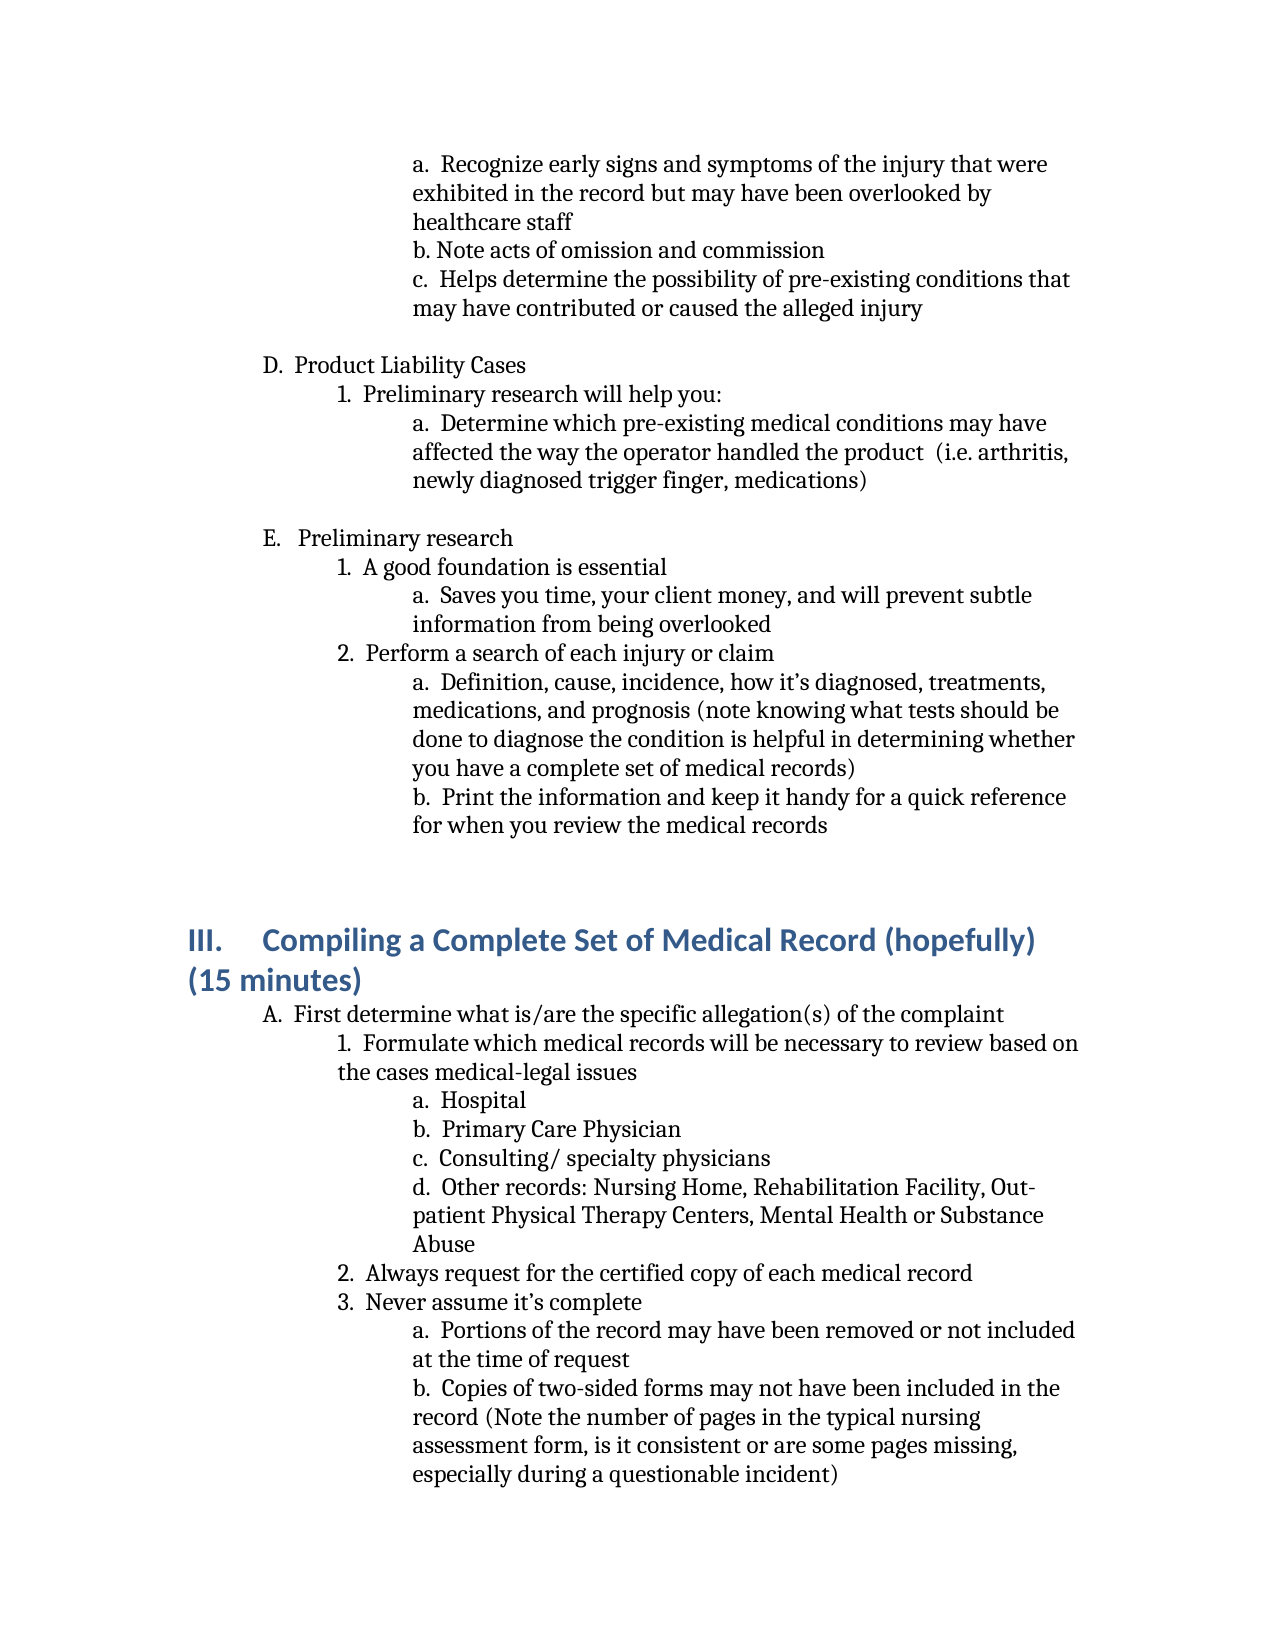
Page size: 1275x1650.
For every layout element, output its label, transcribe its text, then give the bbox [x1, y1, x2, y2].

text 1. Formulate which medical records will be necessary to review based on the cases medical-legal issues [337, 1029, 1087, 1086]
text 3. Never assume it’s complete [337, 1288, 1087, 1316]
text a. Portions of the record may have been removed or not included at the time of request [412, 1316, 1087, 1374]
text 1. A good foundation is essential [337, 552, 1087, 581]
text a. Determine which pre-existing medical conditions may have affected the way the operator handled the product (i.e. arthritis, newly diagnosed trigger finger, medications) [412, 409, 1087, 495]
text b. Copies of two-sided forms may not have been included in the record (Note the number of pages in the typical nursing assessment form, is it consistent or are some pages missing, especially during a questionable incident) [412, 1374, 1087, 1489]
text a. Hospital [412, 1086, 1087, 1115]
text d. Other records: Nursing Home, Rehabilitation Facility, Out- patient Physical Therapy Centers, Mental Health or Substance Abuse [412, 1173, 1087, 1259]
text 2. Perform a search of each injury or claim [337, 639, 1087, 667]
subtitle Compiling a Complete Set of Medical Record (hopefully) (15 minutes) [187, 919, 1087, 1000]
text c. Helps determine the possibility of pre-existing conditions that may have contributed or caused the alleged injury [412, 265, 1087, 322]
text a. Definition, cause, incidence, how it’s diagnosed, treatments, medications, and prognosis (note knowing what tests should be done to diagnose the condition is helpful in determining whether you have a complete set of medical records) [412, 667, 1087, 782]
text 1. Preliminary research will help you: [337, 380, 1087, 409]
text a. Recognize early signs and symptoms of the injury that were exhibited in the record but may have been overlooked by healthcare staff [412, 150, 1087, 236]
text a. Saves you time, your client money, and will prevent subtle information from being overlooked [412, 581, 1087, 639]
text 2. Always request for the certified copy of each medical record [337, 1259, 1087, 1288]
text D. Product Liability Cases [262, 351, 1087, 380]
text b. Print the information and keep it handy for a quick reference for when you review the medical records [412, 782, 1087, 840]
text b. Primary Care Physician [412, 1115, 1087, 1144]
text A. First determine what is/are the specific allegation(s) of the complaint [262, 1000, 1087, 1029]
text c. Consulting/ specialty physicians [412, 1144, 1087, 1173]
text E. Preliminary research [262, 524, 1087, 552]
text b. Note acts of omission and commission [412, 236, 1087, 265]
